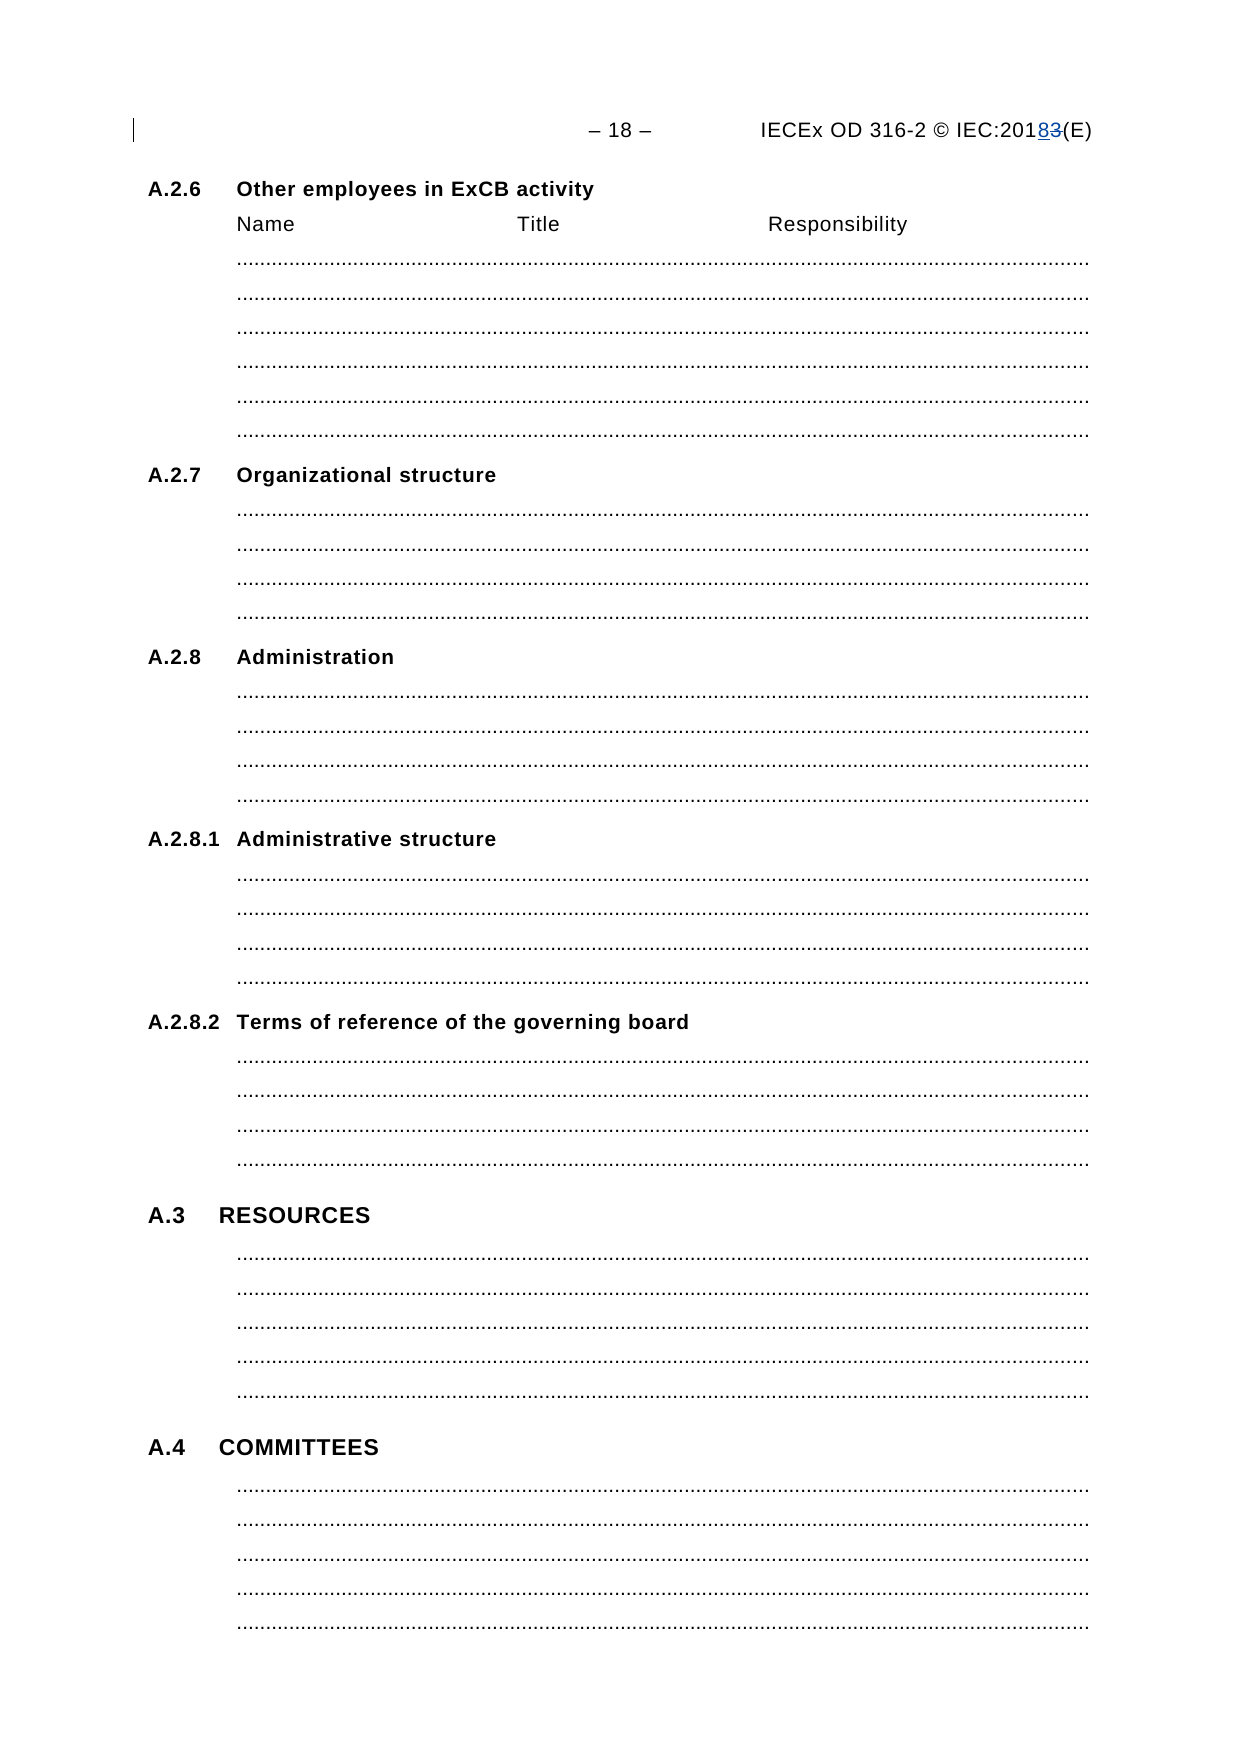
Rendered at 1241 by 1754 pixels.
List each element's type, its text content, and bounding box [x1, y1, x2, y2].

subtitle Administration [148, 645, 1092, 669]
list Name Title Responsibility [236, 212, 1092, 236]
subtitle Terms of reference of the governing board [148, 1009, 1092, 1033]
subtitle Administrative structure [148, 827, 1092, 851]
subtitle Other employees in ExCB activity [148, 177, 1092, 201]
subtitle COMMITTEES [148, 1434, 1092, 1460]
subtitle RESOURCES [148, 1202, 1092, 1228]
subtitle Organizational structure [148, 463, 1092, 487]
